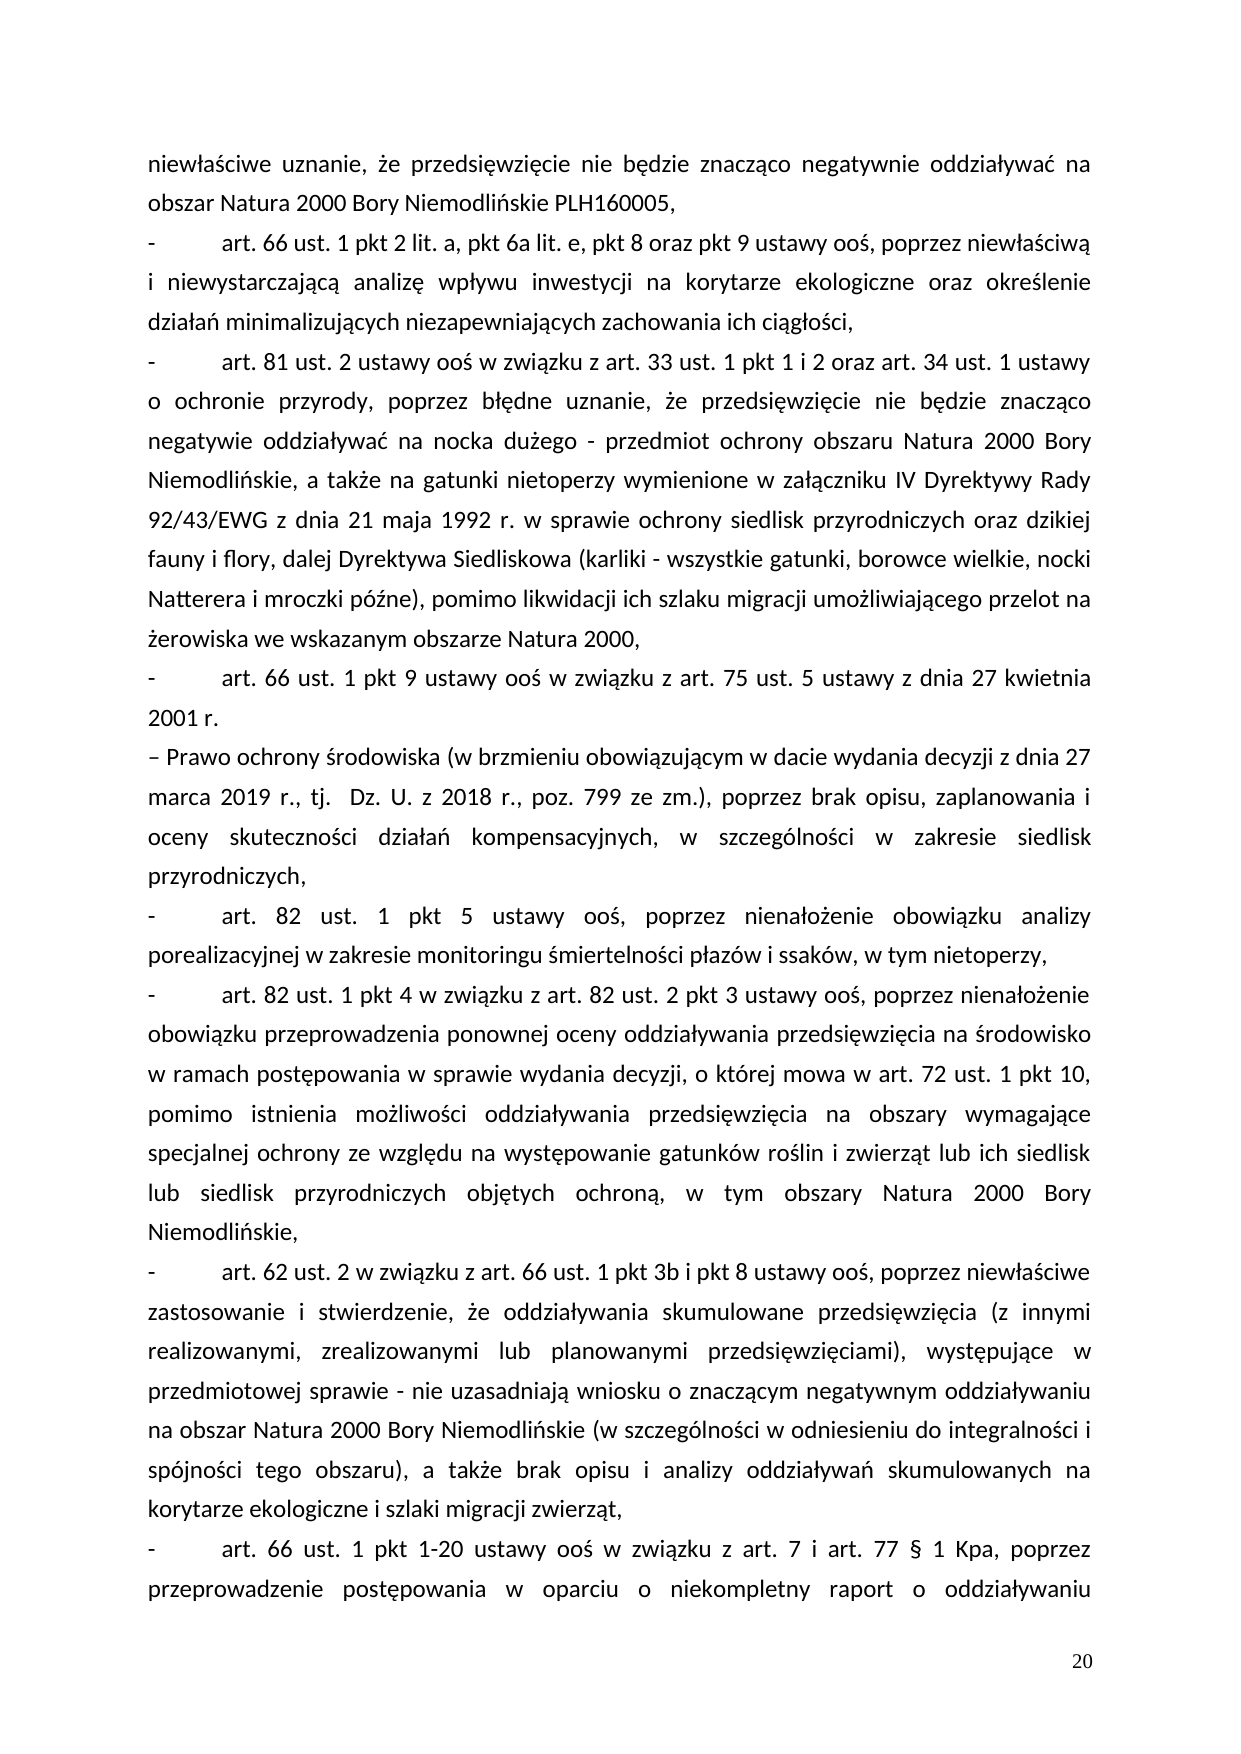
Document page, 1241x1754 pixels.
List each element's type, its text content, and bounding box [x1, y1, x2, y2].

text - art. 62 ust. 2 w związku z art. 66 ust. 1 pkt 3b i pkt 8 ustawy ooś, poprzez niewłaściwe zastosowanie i stwierdzenie, że oddziaływania skumulowane przedsięwzięcia (z innymi realizowanymi, zrealizowanymi lub planowanymi przedsięwzięciami), występujące w przedmiotowej sprawie - nie uzasadniają wniosku o znaczącym negatywnym oddziaływaniu na obszar Natura 2000 Bory Niemodlińskie (w szczególności w odniesieniu do integralności i spójności tego obszaru), a także brak opisu i analizy oddziaływań skumulowanych na korytarze ekologiczne i szlaki migracji zwierząt, [148, 1256, 1092, 1524]
text – Prawo ochrony środowiska (w brzmieniu obowiązującym w dacie wydania decyzji z dnia 27 marca 2019 r., tj. Dz. U. z 2018 r., poz. 799 ze zm.), poprzez brak opisu, zaplanowania i oceny skuteczności działań kompensacyjnych, w szczególności w zakresie siedlisk przyrodniczych, [148, 741, 1092, 891]
text - art. 82 ust. 1 pkt 5 ustawy ooś, poprzez nienałożenie obowiązku analizy porealizacyjnej w zakresie monitoringu śmiertelności płazów i ssaków, w tym nietoperzy, [148, 900, 1092, 970]
text - art. 66 ust. 1 pkt 2 lit. a, pkt 6a lit. e, pkt 8 oraz pkt 9 ustawy ooś, poprzez niewłaściwą i niewystarczającą analizę wpływu inwestycji na korytarze ekologiczne oraz określenie działań minimalizujących niezapewniających zachowania ich ciągłości, [148, 227, 1092, 337]
text - art. 82 ust. 1 pkt 4 w związku z art. 82 ust. 2 pkt 3 ustawy ooś, poprzez nienałożenie obowiązku przeprowadzenia ponownej oceny oddziaływania przedsięwzięcia na środowisko w ramach postępowania w sprawie wydania decyzji, o której mowa w art. 72 ust. 1 pkt 10, pomimo istnienia możliwości oddziaływania przedsięwzięcia na obszary wymagające specjalnej ochrony ze względu na występowanie gatunków roślin i zwierząt lub ich siedlisk lub siedlisk przyrodniczych objętych ochroną, w tym obszary Natura 2000 Bory Niemodlińskie, [148, 979, 1092, 1247]
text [148, 1533, 1092, 1603]
text - art. 81 ust. 2 ustawy ooś w związku z art. 33 ust. 1 pkt 1 i 2 oraz art. 34 ust. 1 ustawy o ochronie przyrody, poprzez błędne uznanie, że przedsięwzięcie nie będzie znacząco negatywie oddziaływać na nocka dużego - przedmiot ochrony obszaru Natura 2000 Bory Niemodlińskie, a także na gatunki nietoperzy wymienione w załączniku IV Dyrektywy Rady 92/43/EWG z dnia 21 maja 1992 r. w sprawie ochrony siedlisk przyrodniczych oraz dzikiej fauny i flory, dalej Dyrektywa Siedliskowa (karliki - wszystkie gatunki, borowce wielkie, nocki Natterera i mroczki późne), pomimo likwidacji ich szlaku migracji umożliwiającego przelot na żerowiska we wskazanym obszarze Natura 2000, [148, 346, 1092, 653]
text - art. 66 ust. 1 pkt 9 ustawy ooś w związku z art. 75 ust. 5 ustawy z dnia 27 kwietnia 2001 r. [148, 662, 1092, 732]
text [148, 148, 1092, 218]
